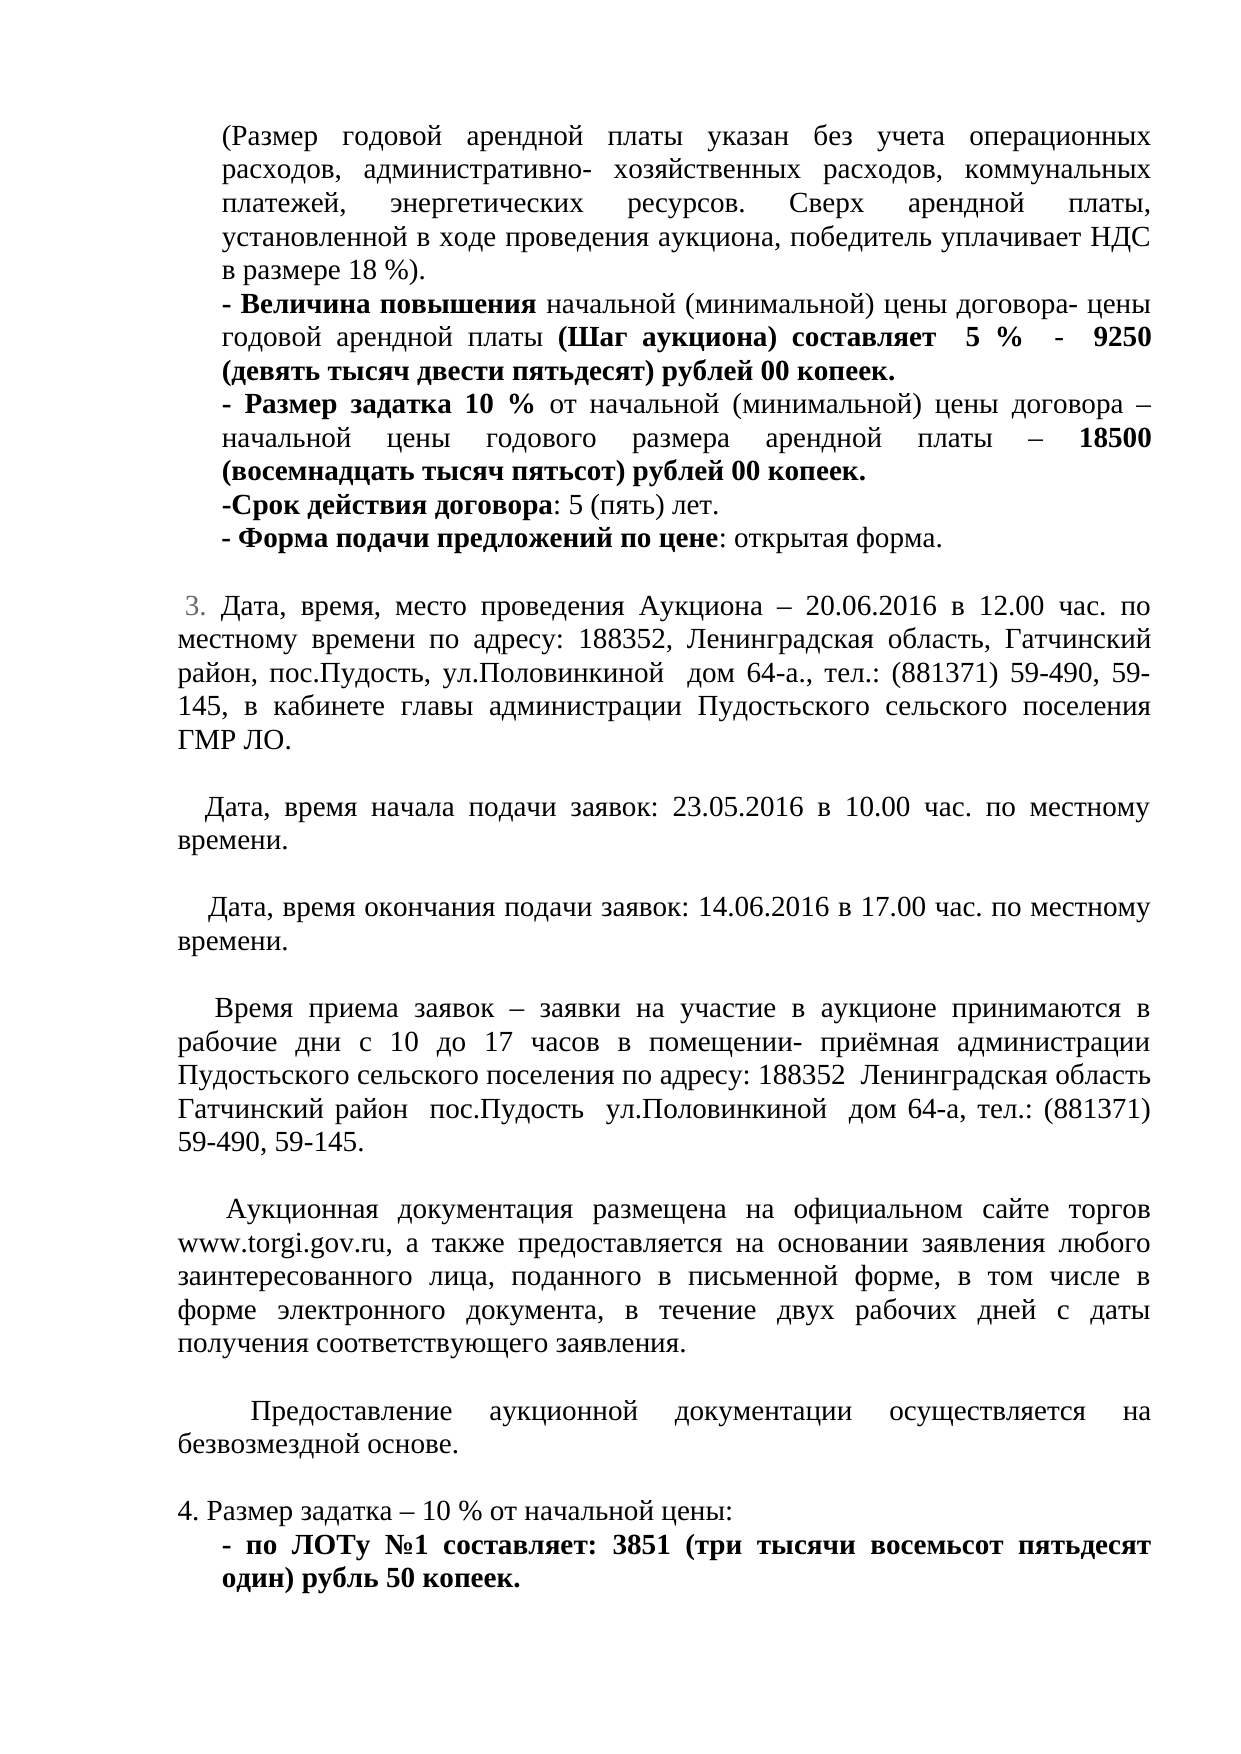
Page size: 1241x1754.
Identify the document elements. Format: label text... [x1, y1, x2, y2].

text -Срок действия договора: 5 (пять) лет. [222, 487, 1152, 521]
text (Размер годовой арендной платы указан без учета операционных расходов, административно- хозяйственных расходов, коммунальных платежей, энергетических ресурсов. Сверх арендной платы, установленной в ходе проведения аукциона, победитель уплачивает НДС в размере 18 %). [222, 118, 1152, 286]
text Дата, время начала подачи заявок: 23.05.2016 в 10.00 час. по местному времени. [177, 789, 1152, 856]
text Аукционная документация размещена на официальном сайте торгов www.torgi.gov.ru, а также предоставляется на основании заявления любого заинтересованного лица, поданного в письменной форме, в том числе в форме электронного документа, в течение двух рабочих дней с даты получения соответствующего заявления. [177, 1191, 1152, 1359]
text Предоставление аукционной документации осуществляется на безвозмездной основе. [177, 1393, 1152, 1460]
text - по ЛОТу №1 составляет: 3851 (три тысячи восемьсот пятьдесят один) рубль 50 копеек. [222, 1527, 1152, 1594]
text - Форма подачи предложений по цене: открытая форма. [177, 521, 1152, 554]
text - Величина повышения начальной (минимальной) цены договора- цены годовой арендной платы (Шаг аукциона) составляет 5 % - 9250 (девять тысяч двести пятьдесят) рублей 00 копеек. [222, 286, 1152, 386]
text Время приема заявок – заявки на участие в аукционе принимаются в рабочие дни с 10 до 17 часов в помещении- приёмная администрации Пудостьского сельского поселения по адресу: 188352 Ленинградская область Гатчинский район пос.Пудость ул.Половинкиной дом 64-а, тел.: (881371) 59-490, 59-145. [177, 990, 1152, 1158]
text 3. Дата, время, место проведения Аукциона – 20.06.2016 в 12.00 час. по местному времени по адресу: 188352, Ленинградская область, Гатчинский район, пос.Пудость, ул.Половинкиной дом 64-а., тел.: (881371) 59-490, 59-145, в кабинете главы администрации Пудостьского сельского поселения ГМР ЛО. [177, 588, 1152, 755]
text - Размер задатка 10 % от начальной (минимальной) цены договора – начальной цены годового размера арендной платы – 18500 (восемнадцать тысяч пятьсот) рублей 00 копеек. [222, 386, 1152, 487]
text 4. Размер задатка – 10 % от начальной цены: [177, 1493, 1152, 1527]
text Дата, время окончания подачи заявок: 14.06.2016 в 17.00 час. по местному времени. [177, 889, 1152, 957]
